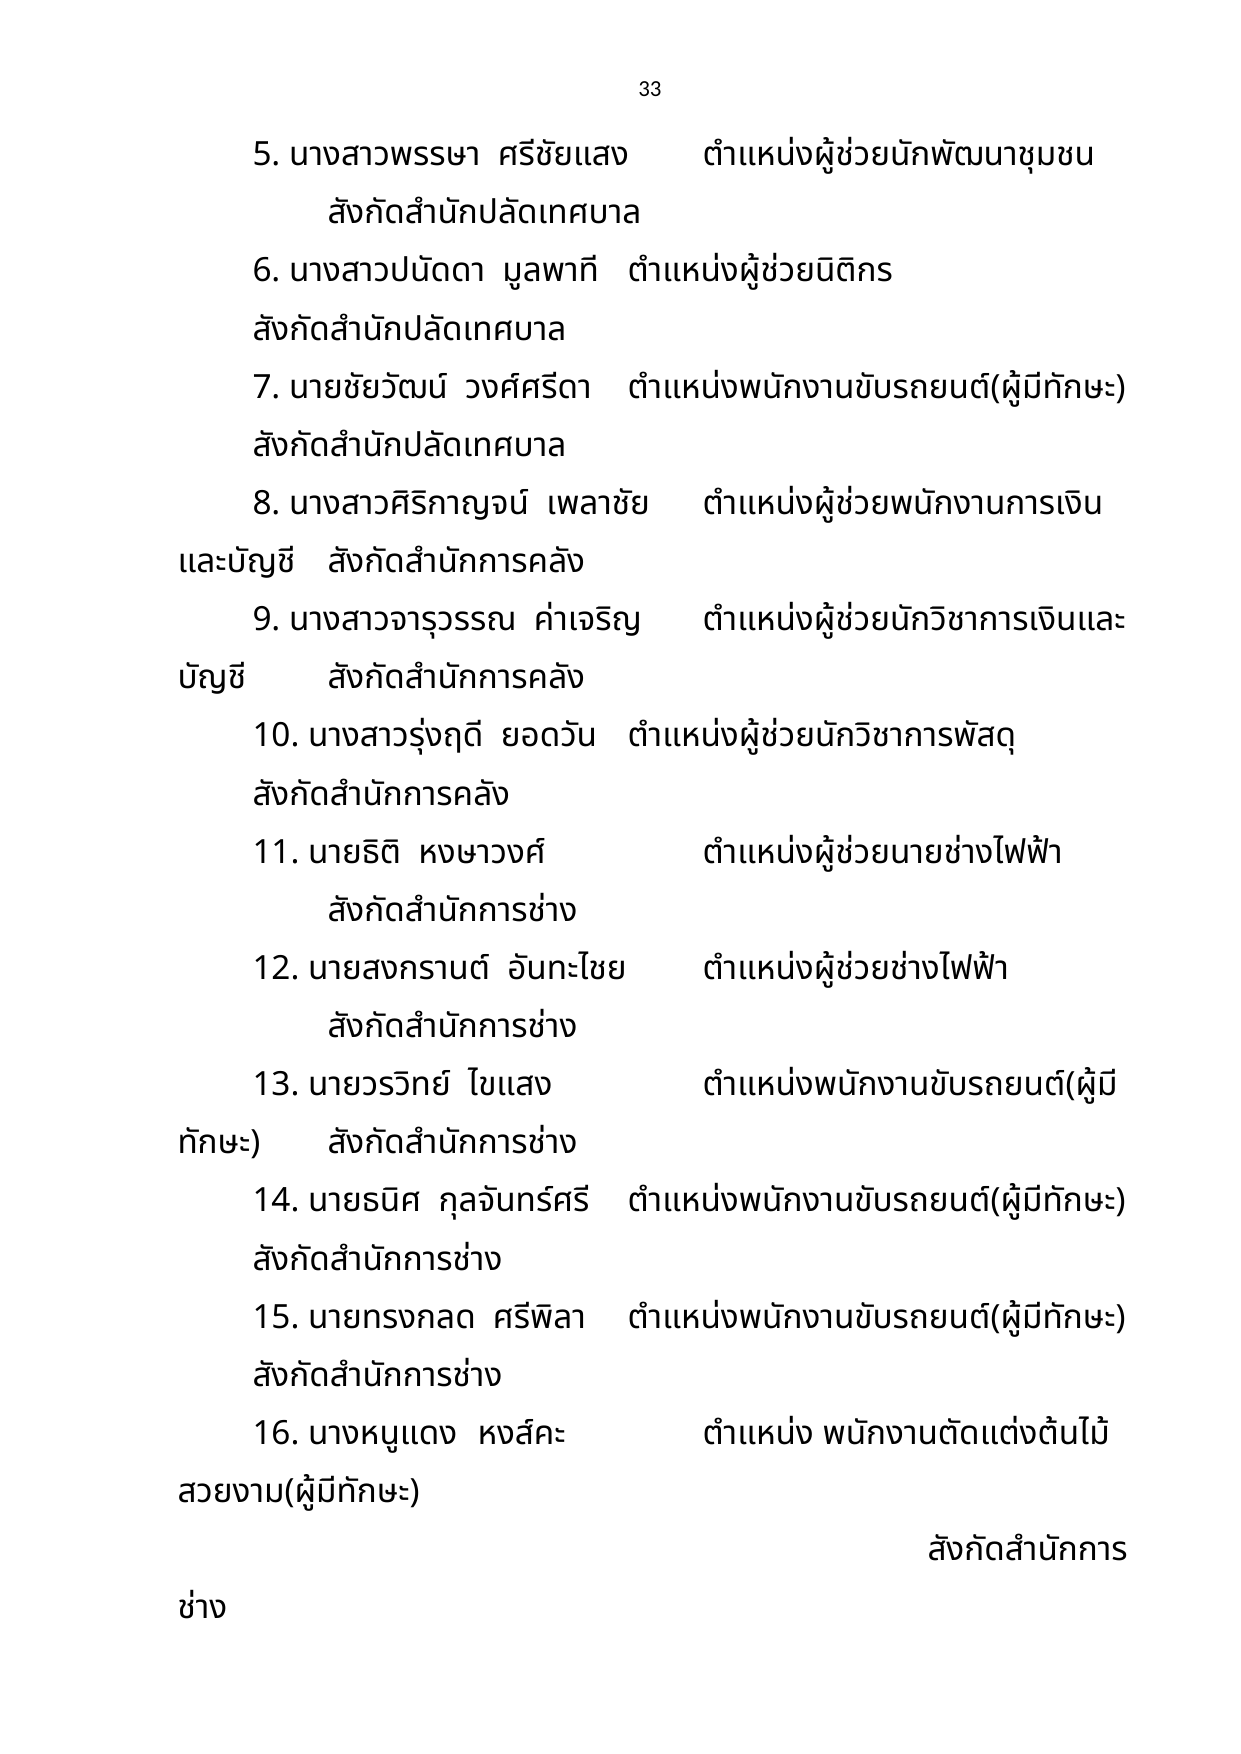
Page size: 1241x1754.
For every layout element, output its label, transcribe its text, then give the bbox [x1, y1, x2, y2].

text 14. นายธนิศ กุลจันทร์ศรี ตำแหน่งพนักงานขับรถยนต์(ผู้มีทักษะ) สังกัดสำนักการช่าง [177, 1176, 1167, 1285]
text 12. นายสงกรานต์ อันทะไชย ตำแหน่งผู้ช่วยช่างไฟฟ้า สังกัดสำนักการช่าง [177, 944, 1152, 1052]
text 13. นายวรวิทย์ ไขแสง ตำแหน่งพนักงานขับรถยนต์(ผู้มีทักษะ) สังกัดสำนักการช่าง [177, 1060, 1167, 1169]
text 10. นางสาวรุ่งฤดี ยอดวัน ตำแหน่งผู้ช่วยนักวิชาการพัสดุ สังกัดสำนักการคลัง [177, 711, 1152, 820]
text 6. นางสาวปนัดดา มูลพาที ตำแหน่งผู้ช่วยนิติกร สังกัดสำนักปลัดเทศบาล [177, 246, 1152, 355]
text 11. นายธิติ หงษาวงศ์ ตำแหน่งผู้ช่วยนายช่างไฟฟ้า สังกัดสำนักการช่าง [177, 827, 1152, 936]
text 15. นายทรงกลด ศรีพิลา ตำแหน่งพนักงานขับรถยนต์(ผู้มีทักษะ) สังกัดสำนักการช่าง [177, 1292, 1167, 1401]
text 9. นางสาวจารุวรรณ ค่าเจริญ ตำแหน่งผู้ช่วยนักวิชาการเงินและบัญชี สังกัดสำนักการคลัง [177, 595, 1152, 704]
text 5. นางสาวพรรษา ศรีชัยแสง ตำแหน่งผู้ช่วยนักพัฒนาชุมชน สังกัดสำนักปลัดเทศบาล [177, 130, 1152, 239]
text สังกัดสำนักการช่าง [177, 1525, 1152, 1633]
text 16. นางหนูแดง หงส์คะ ตำแหน่ง พนักงานตัดแต่งต้นไม้สวยงาม(ผู้มีทักษะ) [177, 1409, 1152, 1517]
text 7. นายชัยวัฒน์ วงศ์ศรีดา ตำแหน่งพนักงานขับรถยนต์(ผู้มีทักษะ) สังกัดสำนักปลัดเทศบาล [177, 362, 1152, 471]
text 8. นางสาวศิริกาญจน์ เพลาชัย ตำแหน่งผู้ช่วยพนักงานการเงินและบัญชี สังกัดสำนักการคลัง [177, 479, 1152, 587]
